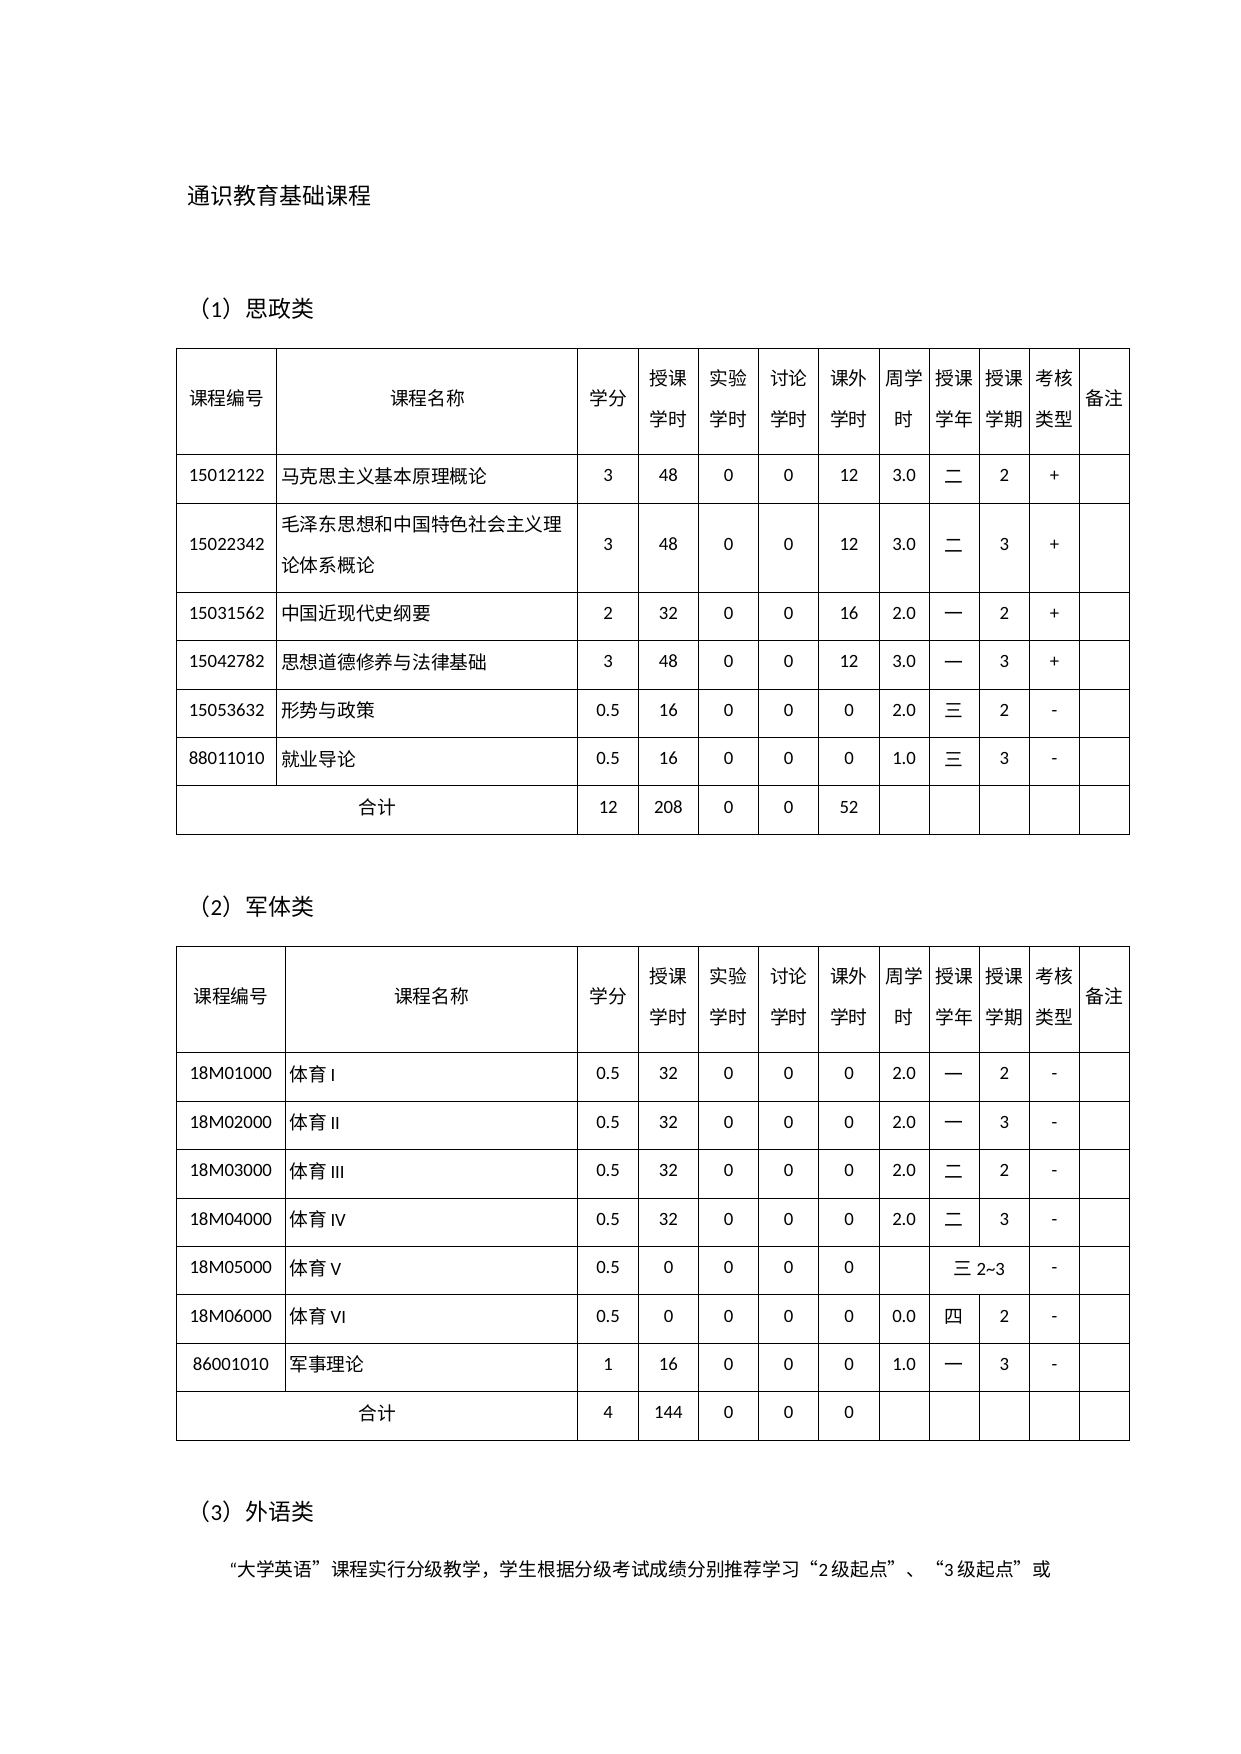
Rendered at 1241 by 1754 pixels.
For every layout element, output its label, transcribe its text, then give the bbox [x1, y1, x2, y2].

table_header 备注 [1080, 947, 1129, 1052]
table_cell 0 [639, 1295, 698, 1343]
table_cell 0 [759, 1053, 818, 1101]
table_cell + [1030, 455, 1079, 503]
table_cell 3.0 [880, 641, 929, 688]
table_cell 3 [980, 641, 1029, 688]
table_cell - [1030, 1199, 1079, 1246]
table_cell 2 [980, 1150, 1029, 1197]
table_cell 0 [759, 1150, 818, 1197]
table_cell 2.0 [880, 1053, 929, 1101]
table_cell 0.5 [578, 1247, 638, 1294]
table_cell 就业导论 [277, 738, 577, 785]
table_cell 二 [930, 504, 979, 592]
table_cell + [1030, 641, 1079, 688]
table_cell [880, 1247, 929, 1294]
table_cell 0.5 [578, 738, 638, 785]
table_cell 18M06000 [177, 1295, 285, 1343]
table_header 课程名称 [277, 349, 577, 454]
table_cell 0 [819, 1199, 879, 1246]
table_cell 3 [980, 1344, 1029, 1391]
table_cell 中国近现代史纲要 [277, 593, 577, 640]
table_cell 12 [819, 504, 879, 592]
table_cell [1030, 786, 1079, 834]
table_cell 0 [759, 1392, 818, 1439]
table_cell [1080, 1247, 1129, 1294]
table_cell - [1030, 690, 1079, 737]
table_cell 三 2~3 [930, 1247, 1029, 1294]
table_cell 0 [699, 1392, 758, 1439]
text （1）思政类 [187, 275, 1053, 340]
table_cell 3.0 [880, 504, 929, 592]
table_cell 0 [699, 1150, 758, 1197]
table_cell 48 [639, 504, 698, 592]
table_cell [980, 786, 1029, 834]
table_header 课程编号 [177, 947, 285, 1052]
table_header 周学时 [880, 349, 929, 454]
table_cell [1080, 1295, 1129, 1343]
table_cell 0.5 [578, 690, 638, 737]
table_cell 32 [639, 1150, 698, 1197]
table_cell 3.0 [880, 455, 929, 503]
table_cell 体育III [286, 1150, 577, 1197]
table_cell 12 [819, 641, 879, 688]
table_cell 3 [578, 504, 638, 592]
table_header 授课学年 [930, 947, 979, 1052]
table_cell 2 [980, 690, 1029, 737]
table_cell [1080, 1199, 1129, 1246]
table_header 授课学时 [639, 349, 698, 454]
table_cell 208 [639, 786, 698, 834]
table_cell 三 [930, 690, 979, 737]
table_cell 16 [639, 738, 698, 785]
table_cell 48 [639, 455, 698, 503]
table_cell 1.0 [880, 1344, 929, 1391]
table_cell 0 [819, 690, 879, 737]
table_cell + [1030, 504, 1079, 592]
table_cell 一 [930, 1053, 979, 1101]
table_cell [930, 786, 979, 834]
table_cell 0 [639, 1247, 698, 1294]
table_cell 0 [699, 738, 758, 785]
table_header 讨论学时 [759, 349, 818, 454]
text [229, 1552, 1053, 1584]
table_header 学分 [578, 947, 638, 1052]
table_header 考核类型 [1030, 349, 1079, 454]
table_cell 2.0 [880, 1102, 929, 1149]
table_cell 32 [639, 593, 698, 640]
table_header 考核类型 [1030, 947, 1079, 1052]
table_cell 0 [759, 690, 818, 737]
table_cell 体育II [286, 1102, 577, 1149]
table_cell 体育I [286, 1053, 577, 1101]
table_cell 0 [699, 1102, 758, 1149]
table_cell - [1030, 738, 1079, 785]
table_cell [1080, 738, 1129, 785]
table_cell 12 [578, 786, 638, 834]
table_cell 毛泽东思想和中国特色社会主义理论体系概论 [277, 504, 577, 592]
table_cell 3 [578, 455, 638, 503]
table_cell 二 [930, 455, 979, 503]
table_cell 0 [699, 1344, 758, 1391]
table_cell - [1030, 1247, 1079, 1294]
table_header 课程编号 [177, 349, 276, 454]
table_cell 15012122 [177, 455, 276, 503]
table_cell 体育VI [286, 1295, 577, 1343]
table_cell 一 [930, 641, 979, 688]
table_cell [1080, 1150, 1129, 1197]
table_cell 4 [578, 1392, 638, 1439]
table_cell 合计 [177, 786, 577, 834]
table_cell 0 [759, 1247, 818, 1294]
table_cell 马克思主义基本原理概论 [277, 455, 577, 503]
table_cell 2 [578, 593, 638, 640]
table_cell 0 [819, 1344, 879, 1391]
table_cell 15053632 [177, 690, 276, 737]
table_cell 0 [699, 1199, 758, 1246]
table_cell 18M01000 [177, 1053, 285, 1101]
table_header 课外学时 [819, 349, 879, 454]
table_cell [880, 786, 929, 834]
table_cell 52 [819, 786, 879, 834]
table_cell 16 [639, 690, 698, 737]
table_cell 0 [759, 738, 818, 785]
table_cell 15022342 [177, 504, 276, 592]
text （3）外语类 [187, 1478, 1053, 1543]
table_cell 0 [819, 1392, 879, 1439]
table_header 课程名称 [286, 947, 577, 1052]
table_cell [1080, 786, 1129, 834]
table_cell 86001010 [177, 1344, 285, 1391]
table_cell 三 [930, 738, 979, 785]
table_cell 88011010 [177, 738, 276, 785]
table_cell 0 [699, 786, 758, 834]
table_cell 15042782 [177, 641, 276, 688]
table_header 实验学时 [699, 349, 758, 454]
table_cell - [1030, 1053, 1079, 1101]
table_cell 16 [639, 1344, 698, 1391]
text 通识教育基础课程 [187, 162, 1053, 227]
table_cell 48 [639, 641, 698, 688]
table_cell 0 [759, 641, 818, 688]
table_cell [1080, 1102, 1129, 1149]
table_cell 0.5 [578, 1053, 638, 1101]
table_header 实验学时 [699, 947, 758, 1052]
table_cell 3 [578, 641, 638, 688]
table_cell [1080, 1344, 1129, 1391]
table_cell [1080, 641, 1129, 688]
table_cell 形势与政策 [277, 690, 577, 737]
table_cell 1 [578, 1344, 638, 1391]
table_cell 一 [930, 1102, 979, 1149]
table_cell [930, 1392, 979, 1439]
table_cell [980, 1392, 1029, 1439]
table_cell 0.5 [578, 1295, 638, 1343]
table_cell 0.5 [578, 1102, 638, 1149]
table_cell 2.0 [880, 593, 929, 640]
table_cell [1030, 1392, 1079, 1439]
table_cell 2 [980, 593, 1029, 640]
table_cell 0 [819, 1053, 879, 1101]
table_cell 体育V [286, 1247, 577, 1294]
table_cell 3 [980, 504, 1029, 592]
table_header 课外学时 [819, 947, 879, 1052]
table_header 周学时 [880, 947, 929, 1052]
table_cell 0.0 [880, 1295, 929, 1343]
table_cell 0 [759, 1102, 818, 1149]
table_cell 2.0 [880, 1199, 929, 1246]
table_cell 一 [930, 1344, 979, 1391]
table_cell 2 [980, 1053, 1029, 1101]
table_cell 二 [930, 1199, 979, 1246]
table_cell 二 [930, 1150, 979, 1197]
table_cell 0 [759, 1344, 818, 1391]
table_cell 32 [639, 1102, 698, 1149]
table_cell 3 [980, 1199, 1029, 1246]
table_cell 0 [699, 1053, 758, 1101]
table_cell 0 [819, 1150, 879, 1197]
table_cell 军事理论 [286, 1344, 577, 1391]
table_cell 思想道德修养与法律基础 [277, 641, 577, 688]
table_header 授课学时 [639, 947, 698, 1052]
table_cell 0 [699, 1295, 758, 1343]
table_cell 16 [819, 593, 879, 640]
table_cell 1.0 [880, 738, 929, 785]
table_cell 18M03000 [177, 1150, 285, 1197]
text （2）军体类 [187, 873, 1053, 938]
table_cell 2 [980, 455, 1029, 503]
table_cell 2 [980, 1295, 1029, 1343]
table_cell 0 [699, 593, 758, 640]
table_header 授课学年 [930, 349, 979, 454]
table_cell 0 [699, 690, 758, 737]
table_cell 四 [930, 1295, 979, 1343]
table_cell 0 [819, 1247, 879, 1294]
table_cell 2.0 [880, 1150, 929, 1197]
table_cell - [1030, 1295, 1079, 1343]
table_header 讨论学时 [759, 947, 818, 1052]
table_cell 15031562 [177, 593, 276, 640]
table_cell 0 [819, 738, 879, 785]
table_cell 0 [819, 1102, 879, 1149]
table_cell 0 [699, 504, 758, 592]
table_cell 合计 [177, 1392, 577, 1439]
table_cell [1080, 593, 1129, 640]
table_cell 一 [930, 593, 979, 640]
table_cell 0 [759, 593, 818, 640]
table_cell 0.5 [578, 1150, 638, 1197]
table_cell 0 [759, 1199, 818, 1246]
table_cell [1080, 455, 1129, 503]
table_cell [1080, 504, 1129, 592]
table_cell [1080, 1053, 1129, 1101]
table_cell 18M05000 [177, 1247, 285, 1294]
table_cell 12 [819, 455, 879, 503]
table_cell 0 [699, 1247, 758, 1294]
table_cell 0 [819, 1295, 879, 1343]
table_cell 0 [759, 1295, 818, 1343]
table_cell [1080, 690, 1129, 737]
table_cell [880, 1392, 929, 1439]
table_cell + [1030, 593, 1079, 640]
table_cell 144 [639, 1392, 698, 1439]
table_cell 2.0 [880, 690, 929, 737]
table_cell [1080, 1392, 1129, 1439]
table_cell - [1030, 1102, 1079, 1149]
table_cell 体育IV [286, 1199, 577, 1246]
table_cell 3 [980, 1102, 1029, 1149]
table_header 授课学期 [980, 947, 1029, 1052]
table_cell 0 [699, 641, 758, 688]
table_cell 0 [759, 455, 818, 503]
table_header 备注 [1080, 349, 1129, 454]
table_header 学分 [578, 349, 638, 454]
table_cell - [1030, 1344, 1079, 1391]
table_cell 32 [639, 1199, 698, 1246]
table_cell 3 [980, 738, 1029, 785]
table_cell - [1030, 1150, 1079, 1197]
table_cell 0 [759, 786, 818, 834]
table_cell 32 [639, 1053, 698, 1101]
table_cell 0.5 [578, 1199, 638, 1246]
table_cell 0 [759, 504, 818, 592]
table_cell 18M04000 [177, 1199, 285, 1246]
table_cell 18M02000 [177, 1102, 285, 1149]
table_header 授课学期 [980, 349, 1029, 454]
table_cell 0 [699, 455, 758, 503]
